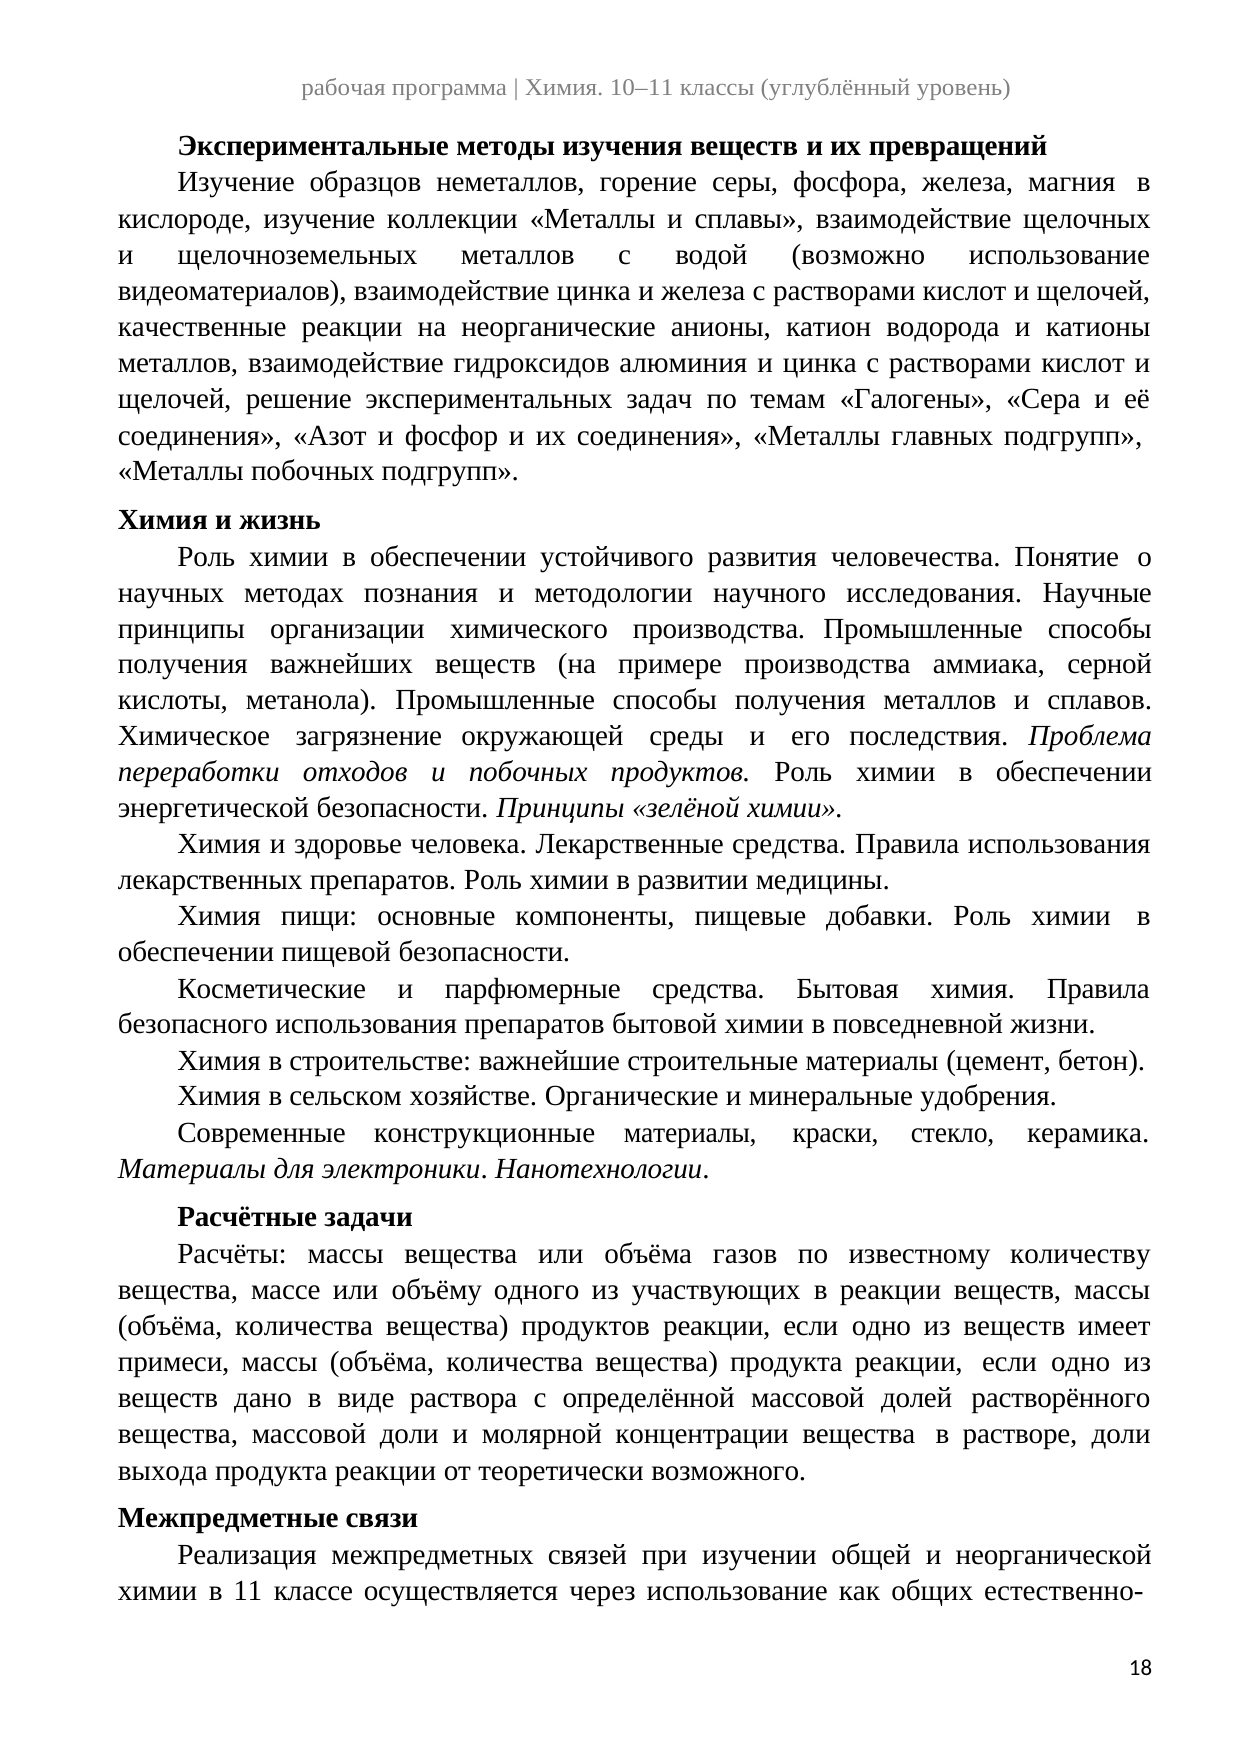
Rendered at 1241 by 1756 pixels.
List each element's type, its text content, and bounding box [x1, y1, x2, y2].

text Химия и здоровье человека. Лекарственные средства. Правила использования лекарственных препаратов. Роль химии в развитии медицины. [118, 827, 1151, 896]
text Химия в строительстве: важнейшие строительные материалы (цемент, бетон). Химия в сельском хозяйстве. Органические и минеральные удобрения. [177, 1043, 1163, 1112]
text Материалы для электроники. Нанотехнологии. [118, 1151, 1163, 1184]
text Химия пищи: основные компоненты, пищевые добавки. Роль химии в обеспечении пищевой безопасности. [118, 898, 1151, 968]
text Расчёты: массы вещества или объёма газов по известному количеству вещества, массе или объёму одного из участвующих в реакции веществ, массы (объёма, количества вещества) продуктов реакции, если одно из веществ имеет примеси, массы (объёма, количества вещества) продукта реакции, если одно из веществ дано в виде раствора с определённой массовой долей растворённого вещества, массовой доли и молярной концентрации вещества в растворе, доли выхода продукта реакции от теоретически возможного. [118, 1236, 1151, 1486]
subtitle Химия и жизнь [118, 502, 1163, 536]
subtitle Расчётные задачи [177, 1199, 1163, 1232]
text Современные конструкционные материалы, краски, стекло, керамика. [177, 1115, 1163, 1148]
text Роль химии в обеспечении устойчивого развития человечества. Понятие о научных методах познания и методологии научного исследования. Научные принципы организации химического производства. Промышленные способы получения важнейших веществ (на примере производства аммиака, серной кислоты, метанола). Промышленные способы получения металлов и сплавов. Химическое загрязнение окружающей среды и его последствия. Проблема переработки отходов и побочных продуктов. Роль химии в обеспечении энергетической безопасности. Принципы «зелёной химии». [118, 539, 1152, 823]
subtitle Межпредметные связи [118, 1501, 1163, 1534]
text Косметические и парфюмерные средства. Бытовая химия. Правила безопасного использования препаратов бытовой химии в повседневной жизни. [118, 971, 1150, 1040]
text Реализация межпредметных связей при изучении общей и неорганической химии в 11 классе осуществляется через использование как общих естественно- [118, 1537, 1152, 1607]
text Изучение образцов неметаллов, горение серы, фосфора, железа, магния в кислороде, изучение коллекции «Металлы и сплавы», взаимодействие щелочных и щелочноземельных металлов с водой (возможно использование видеоматериалов), взаимодействие цинка и железа с растворами кислот и щелочей, качественные реакции на неорганические анионы, катион водорода и катионы металлов, взаимодействие гидроксидов алюминия и цинка с растворами кислот и щелочей, решение экспериментальных задач по темам «Галогены», «Сера и её соединения», «Азот и фосфор и их соединения», «Металлы главных подгрупп», [118, 164, 1151, 451]
text «Металлы побочных подгрупп». [118, 454, 1163, 487]
subtitle Экспериментальные методы изучения веществ и их превращений [177, 128, 1163, 161]
